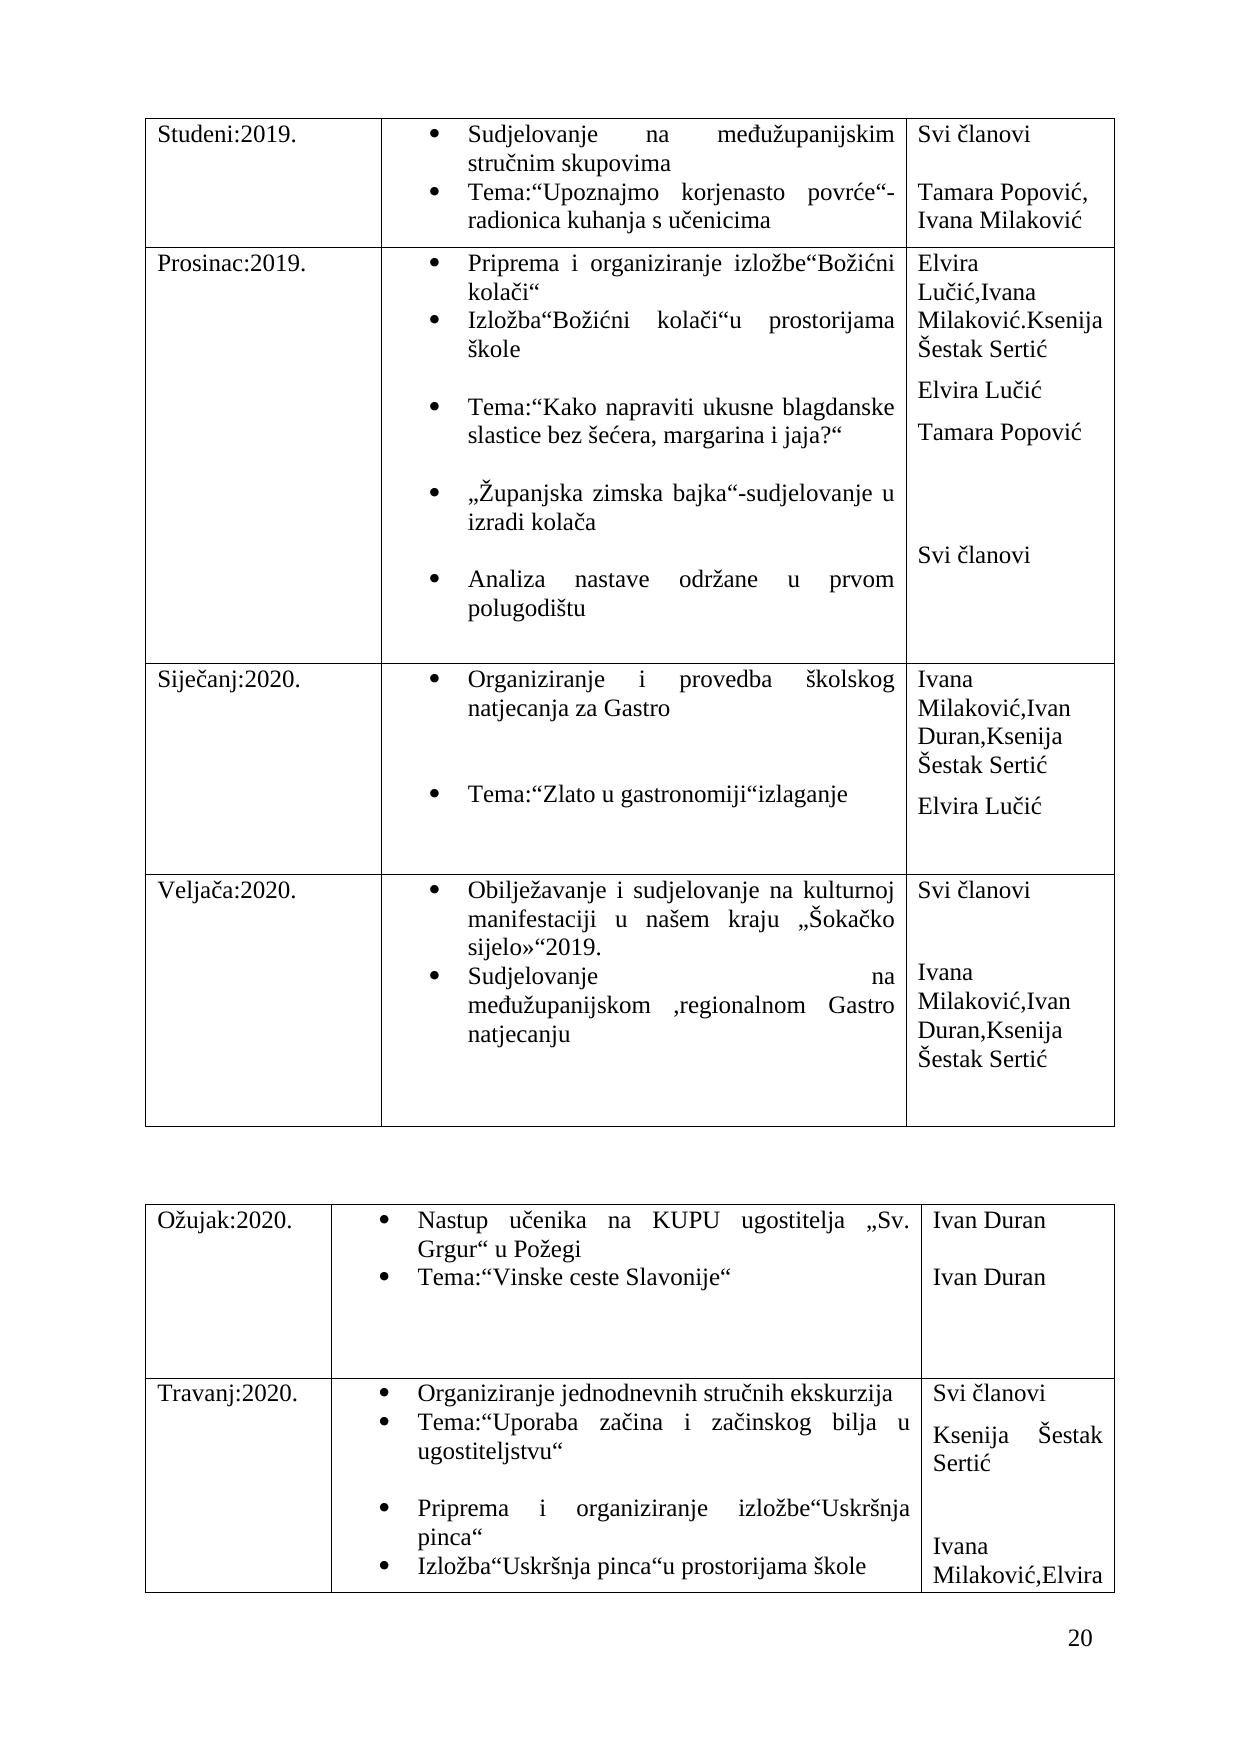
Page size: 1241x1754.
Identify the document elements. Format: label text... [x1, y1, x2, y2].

table_header Nastup učenika na KUPU ugostitelja „Sv. Grgur“ u Požegi Tema:“Vinske ceste Slavonije“ [332, 1205, 921, 1377]
table_cell Organiziranje i provedba školskog natjecanja za Gastro Tema:“Zlato u gastronomiji“izlaganje [382, 664, 906, 874]
table_cell Studeni:2019. [146, 119, 381, 247]
table_header Ivan Duran Ivan Duran [922, 1205, 1114, 1377]
table_cell Sudjelovanje na međužupanijskim stručnim skupovima Tema:“Upoznajmo korjenasto povrće“-radionica kuhanja s učenicima [382, 119, 906, 247]
table_header Ožujak:2020. [146, 1205, 331, 1377]
table_cell Svi članovi Tamara Popović, Ivana Milaković [907, 119, 1114, 247]
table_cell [332, 1379, 921, 1592]
table_cell Obilježavanje i sudjelovanje na kulturnoj manifestaciji u našem kraju „Šokačko sijelo»“2019. Sudjelovanje na međužupanijskom ,regionalnom Gastro natjecanju [382, 875, 906, 1126]
table_cell Priprema i organiziranje izložbe“Božićni kolači“ Izložba“Božićni kolači“u prostorijama škole Tema:“Kako napraviti ukusne blagdanske slastice bez šećera, margarina i jaja?“ „Županjska zimska bajka“-sudjelovanje u izradi kolača Analiza nastave održane u prvom polugodištu [382, 248, 906, 663]
table_cell Prosinac:2019. [146, 248, 381, 663]
table_cell Siječanj:2020. [146, 664, 381, 874]
table_cell Elvira Lučić,Ivana Milaković.Ksenija Šestak Sertić Elvira Lučić Tamara Popović Svi članovi [907, 248, 1114, 663]
table_cell Svi članovi Ivana Milaković,Ivan Duran,Ksenija Šestak Sertić [907, 875, 1114, 1126]
table_cell Travanj:2020. [146, 1379, 331, 1592]
table_cell Ivana Milaković,Ivan Duran,Ksenija Šestak Sertić Elvira Lučić [907, 664, 1114, 874]
table_cell Veljača:2020. [146, 875, 381, 1126]
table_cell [922, 1379, 1114, 1592]
